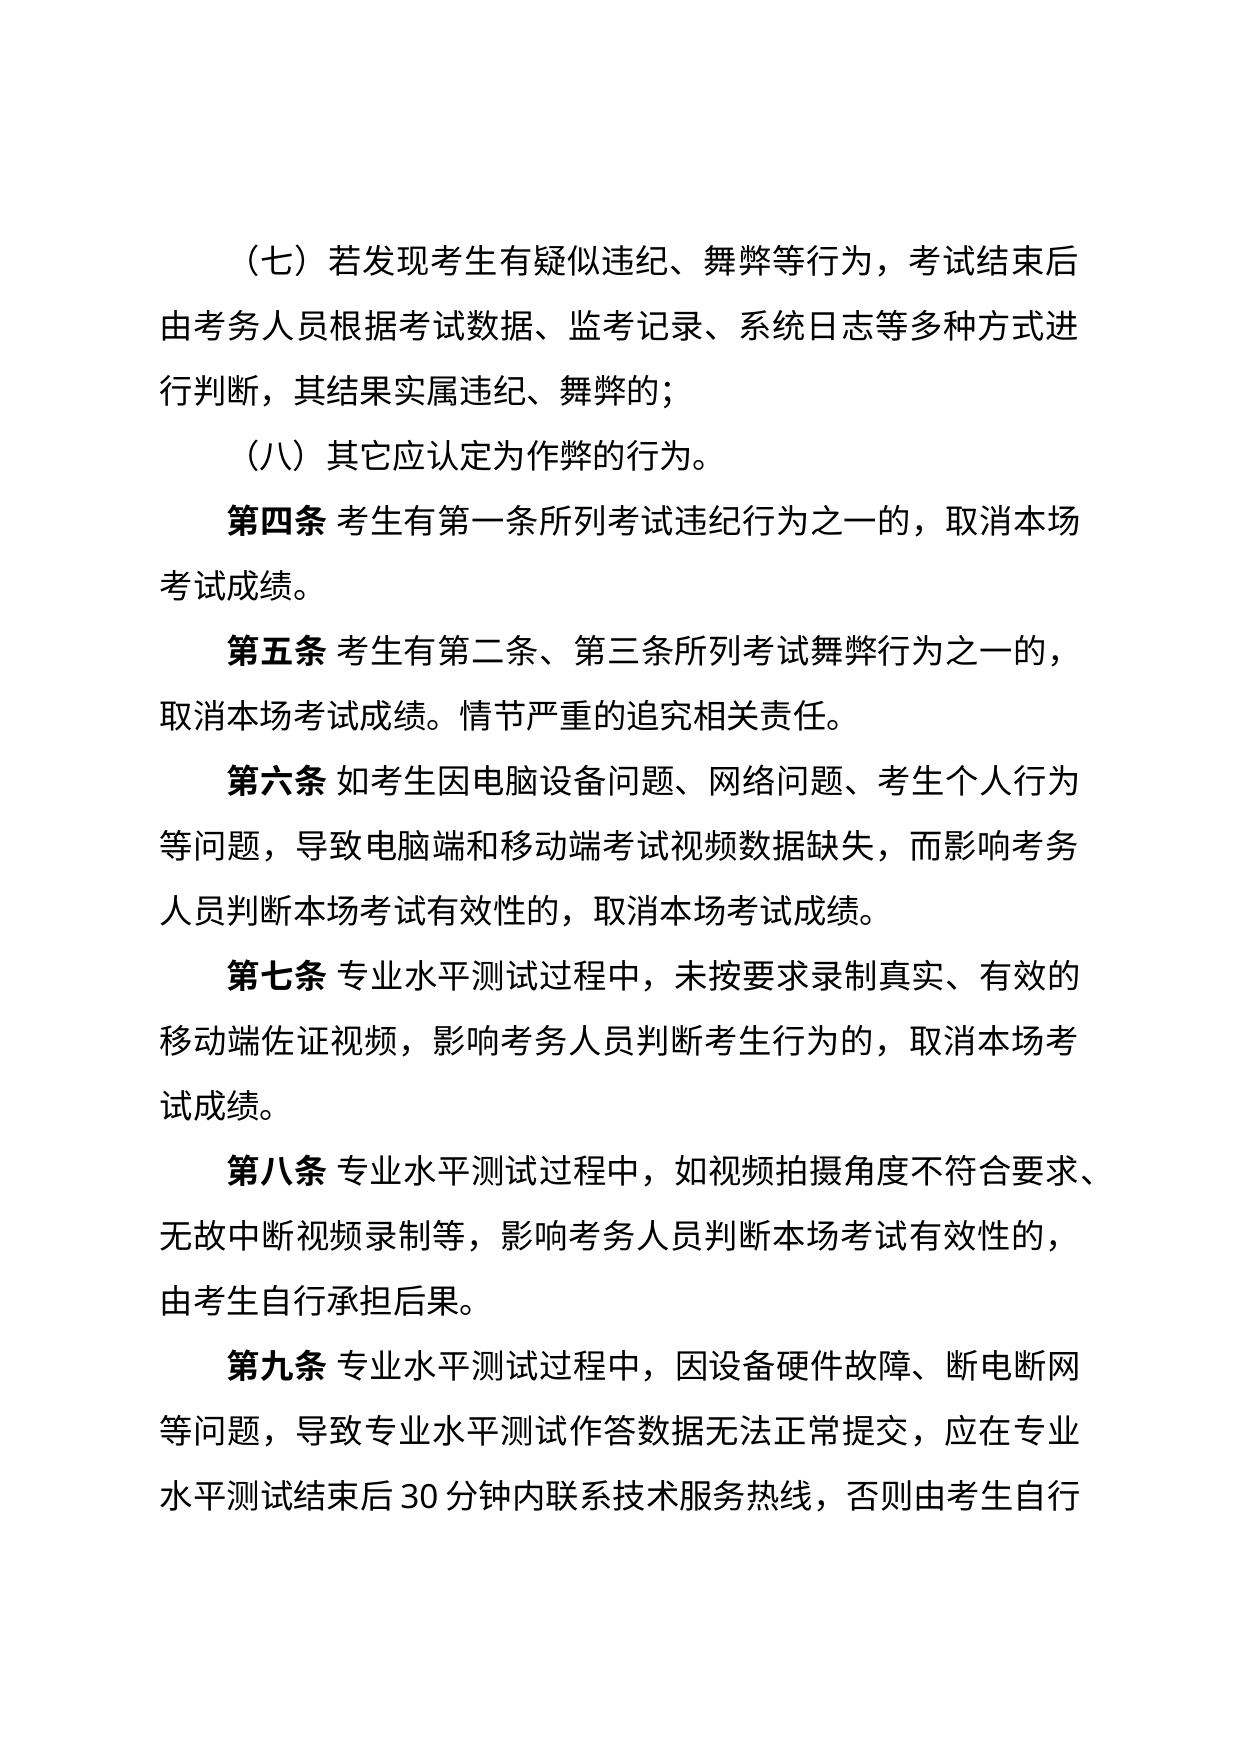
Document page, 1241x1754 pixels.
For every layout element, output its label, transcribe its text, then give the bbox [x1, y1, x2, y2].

text （八）其它应认定为作弊的行为。 [159, 422, 1081, 487]
text 第五条 考生有第二条、第三条所列考试舞弊行为之一的，取消本场考试成绩。情节严重的追究相关责任。 [159, 617, 1081, 747]
text 第七条 专业水平测试过程中，未按要求录制真实、有效的移动端佐证视频，影响考务人员判断考生行为的，取消本场考试成绩。 [159, 942, 1081, 1137]
text （七）若发现考生有疑似违纪、舞弊等行为，考试结束后由考务人员根据考试数据、监考记录、系统日志等多种方式进行判断，其结果实属违纪、舞弊的； [159, 227, 1081, 422]
text 第八条 专业水平测试过程中，如视频拍摄角度不符合要求、无故中断视频录制等，影响考务人员判断本场考试有效性的，由考生自行承担后果。 [159, 1137, 1081, 1332]
text 第四条 考生有第一条所列考试违纪行为之一的，取消本场考试成绩。 [159, 487, 1081, 617]
text 第六条 如考生因电脑设备问题、网络问题、考生个人行为等问题，导致电脑端和移动端考试视频数据缺失，而影响考务人员判断本场考试有效性的，取消本场考试成绩。 [159, 747, 1081, 942]
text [159, 1332, 1081, 1527]
